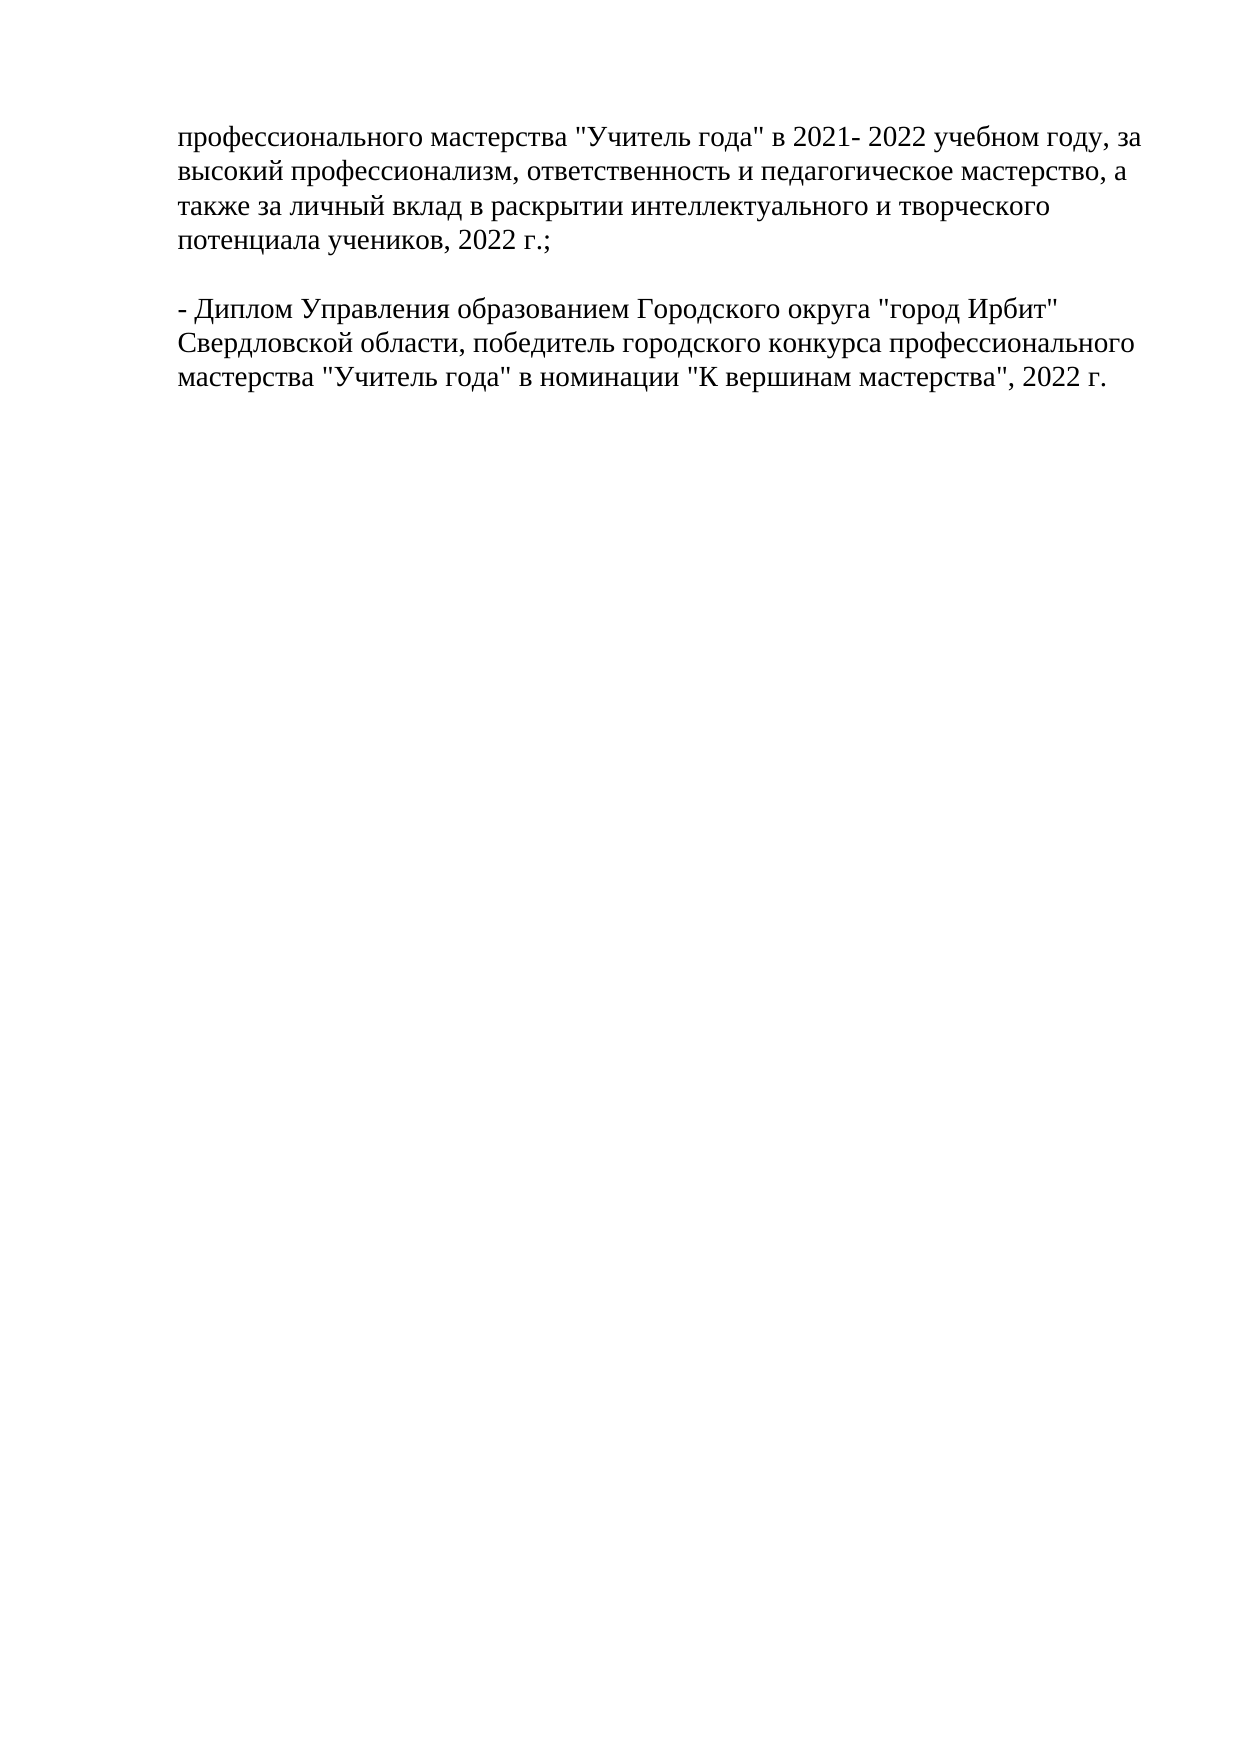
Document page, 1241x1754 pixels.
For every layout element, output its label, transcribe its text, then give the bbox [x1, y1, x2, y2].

text - Диплом Управления образованием Городского округа "город Ирбит" Свердловской области, победитель городского конкурса профессионального мастерства "Учитель года" в номинации "К вершинам мастерства", 2022 г. [177, 290, 1152, 393]
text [177, 118, 1152, 290]
